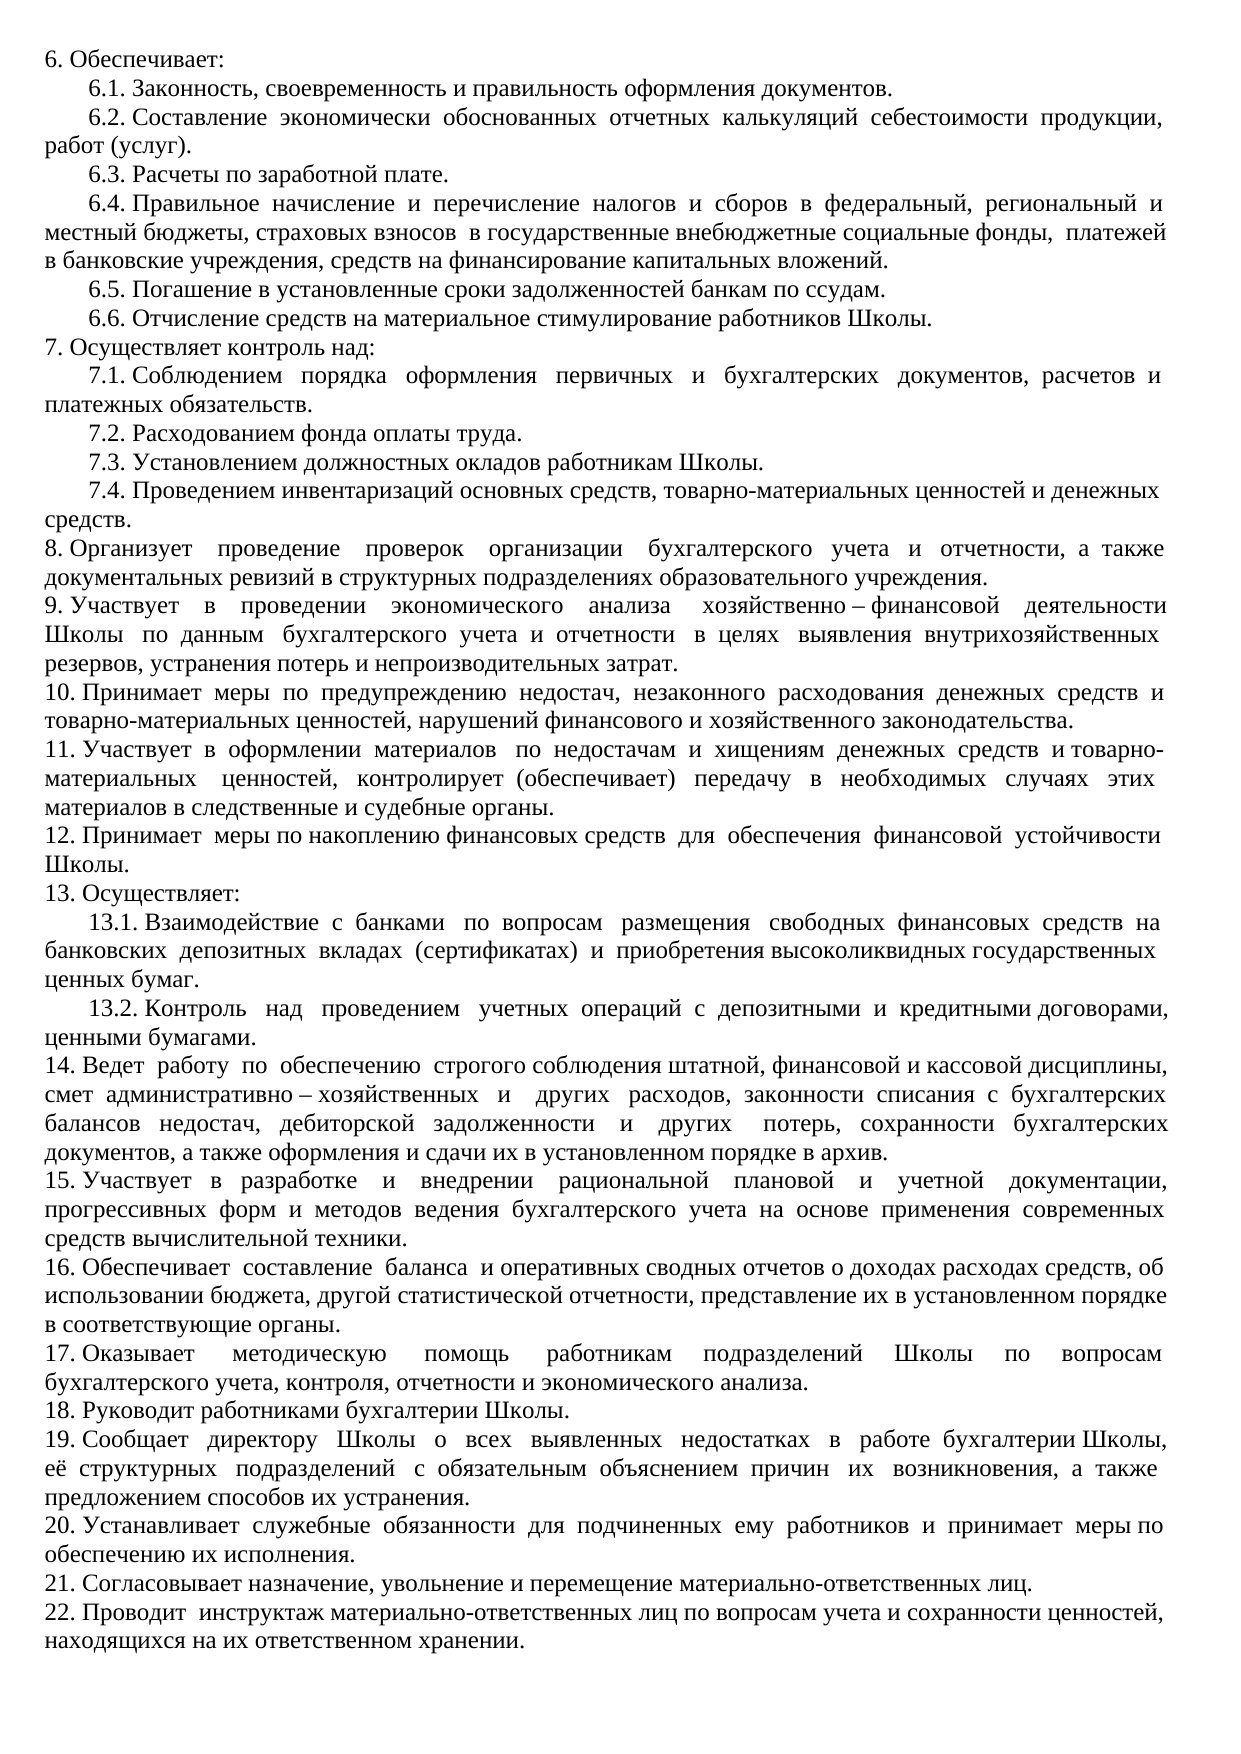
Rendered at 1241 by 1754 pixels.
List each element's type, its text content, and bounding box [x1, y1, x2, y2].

text 6. Обеспечивает: 6.1. Законность, своевременность и правильность оформления документов. 6.2. Составление экономически обоснованных отчетных калькуляций себестоимости продукции, работ (услуг). 6.3. Расчеты по заработной плате. 6.4. Правильное начисление и перечисление налогов и сборов в федеральный, региональный и местный бюджеты, страховых взносов в государственные внебюджетные социальные фонды, платежей в банковские учреждения, средств на финансирование капитальных вложений. 6.5. Погашение в установленные сроки задолженностей банкам по ссудам. 6.6. Отчисление средств на материальное стимулирование работников Школы. 7. Осуществляет контроль над: 7.1. Соблюдением порядка оформления первичных и бухгалтерских документов, расчетов и платежных обязательств. 7.2. Расходованием фонда оплаты труда. 7.3. Установлением должностных окладов работникам Школы. 7.4. Проведением инвентаризаций основных средств, товарно-материальных ценностей и денежных средств. 8. Организует проведение проверок организации бухгалтерского учета и отчетности, а также документальных ревизий в структурных подразделениях образовательного учреждения. 9. Участвует в проведении экономического анализа хозяйственно – финансовой деятельности Школы по данным бухгалтерского учета и отчетности в целях выявления внутрихозяйственных резервов, устранения потерь и непроизводительных затрат. 10. Принимает меры по предупреждению недостач, незаконного расходования денежных средств и товарно-материальных ценностей, нарушений финансового и хозяйственного законодательства. 11. Участвует в оформлении материалов по недостачам и хищениям денежных средств и товарно-материальных ценностей, контролирует (обеспечивает) передачу в необходимых случаях этих материалов в следственные и судебные органы. 12. Принимает меры по накоплению финансовых средств для обеспечения финансовой устойчивости Школы. 13. Осуществляет: 13.1. Взаимодействие с банками по вопросам размещения свободных финансовых средств на банковских депозитных вкладах (сертификатах) и приобретения высоколиквидных государственных ценных бумаг. 13.2. Контроль над проведением учетных операций с депозитными и кредитными договорами, ценными бумагами. 14. Ведет работу по обеспечению строгого соблюдения штатной, финансовой и кассовой дисциплины, смет административно – хозяйственных и других расходов, законности списания с бухгалтерских балансов недостач, дебиторской задолженности и других потерь, сохранности бухгалтерских документов, а также оформления и сдачи их в установленном порядке в архив. 15. Участвует в разработке и внедрении рациональной плановой и учетной документации, прогрессивных форм и методов ведения бухгалтерского учета на основе применения современных средств вычислительной техники. 16. Обеспечивает составление баланса и оперативных сводных отчетов о доходах расходах средств, об использовании бюджета, другой статистической отчетности, представление их в установленном порядке в соответствующие органы. 17. Оказывает методическую помощь работникам подразделений Школы по вопросам бухгалтерского учета, контроля, отчетности и экономического анализа. 18. Руководит работниками бухгалтерии Школы. 19. Сообщает директору Школы о всех выявленных недостатках в работе бухгалтерии Школы, её структурных подразделений с обязательным объяснением причин их возникновения, а также предложением способов их устранения. 20. Устанавливает служебные обязанности для подчиненных ему работников и принимает меры по обеспечению их исполнения. 21. Согласовывает назначение, увольнение и перемещение материально-ответственных лиц. 22. Проводит инструктаж материально-ответственных лиц по вопросам учета и сохранности ценностей, находящихся на их ответственном хранении. [44, 44, 1181, 1654]
